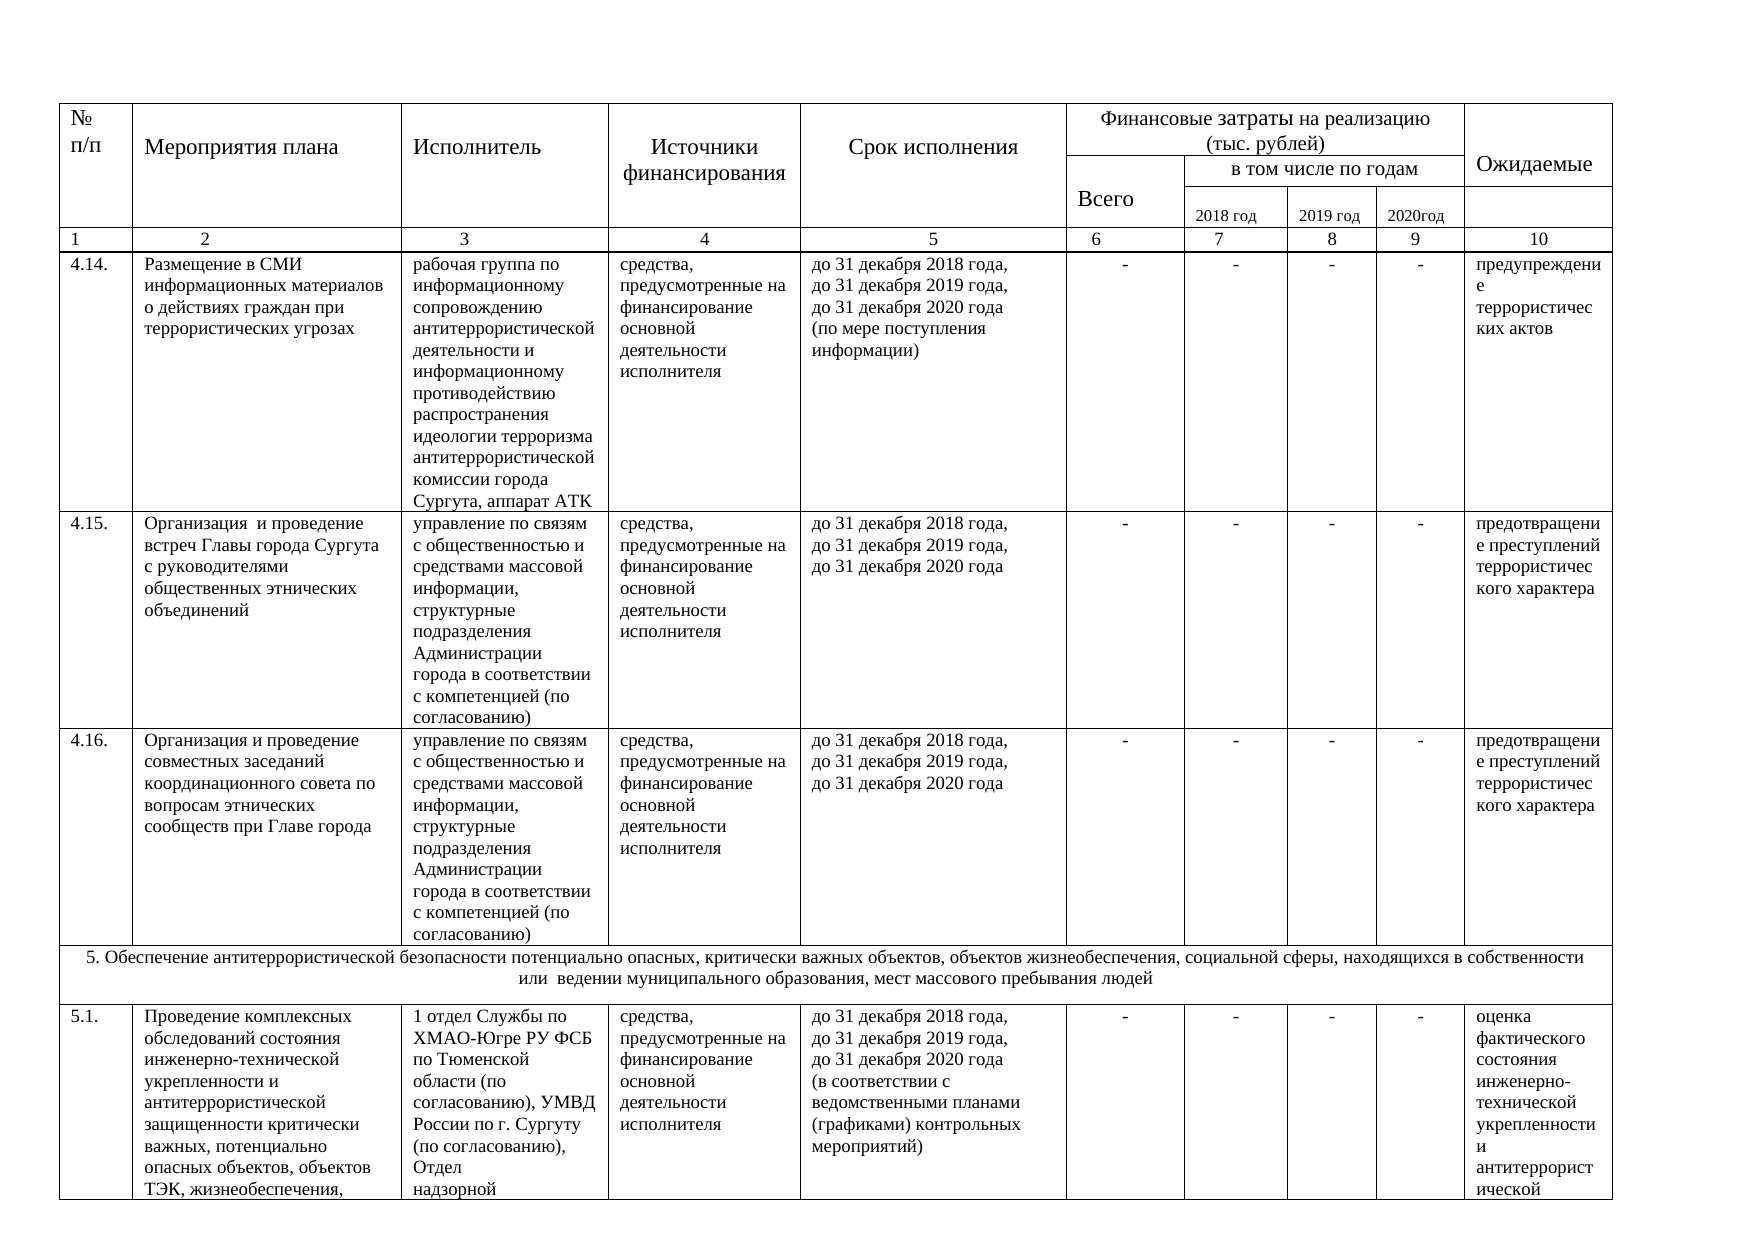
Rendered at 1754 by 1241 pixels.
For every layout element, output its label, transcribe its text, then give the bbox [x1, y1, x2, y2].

table_header Источники финансирования [609, 104, 800, 227]
table_cell в том числе по годам [1185, 156, 1464, 186]
table_cell управление по связям с общественностью и средствами массовой информации, структурные подразделения Администрации города в соответствии с компетенцией (по согласованию) [402, 512, 608, 728]
table_cell предотвращение преступлений террористического характера [1465, 729, 1612, 944]
table_header Срок исполнения [801, 104, 1066, 227]
table_cell - [1288, 512, 1376, 728]
table_cell Размещение в СМИ информационных материалов о действиях граждан при террористических угрозах [133, 253, 401, 511]
table_cell управление по связям с общественностью и средствами массовой информации, структурные подразделения Администрации города в соответствии с компетенцией (по согласованию) [402, 729, 608, 944]
table_cell 3 [402, 228, 608, 251]
table_cell предупреждение террористических актов [1465, 253, 1612, 511]
table_cell средства, предусмотренные на финансирование основной деятельности исполнителя [609, 729, 800, 944]
table_cell - [1185, 729, 1287, 944]
table_cell 8 [1288, 228, 1376, 251]
table_cell - [1377, 1005, 1464, 1199]
table_cell 2019 год [1288, 187, 1376, 227]
table_cell предотвращение преступлений террористического характера [1465, 512, 1612, 728]
table_cell средства, предусмотренные на финансирование основной деятельности исполнителя [609, 512, 800, 728]
table_header Мероприятия плана [133, 104, 401, 227]
table_cell средства, предусмотренные на финансирование основной деятельности исполнителя [609, 1005, 800, 1199]
table_header № п/п [60, 104, 132, 227]
table_cell Организация и проведение встреч Главы города Сургута с руководителями общественных этнических объединений [133, 512, 401, 728]
table_cell - [1067, 512, 1184, 728]
table_cell до 31 декабря 2018 года, до 31 декабря 2019 года, до 31 декабря 2020 года [801, 729, 1066, 944]
table_header Финансовые затраты на реализацию (тыс. рублей) [1067, 104, 1464, 155]
table_cell 5 [801, 228, 1066, 251]
table_cell до 31 декабря 2018 года, до 31 декабря 2019 года, до 31 декабря 2020 года [801, 512, 1066, 728]
table_cell 5. Обеспечение антитеррористической безопасности потенциально опасных, критически важных объектов, объектов жизнеобеспечения, социальной сферы, находящихся в собственности или ведении муниципального образования, мест массового пребывания людей [60, 946, 1612, 1004]
table_cell [1465, 187, 1612, 227]
table_header Исполнитель [402, 104, 608, 227]
table_cell до 31 декабря 2018 года, до 31 декабря 2019 года, до 31 декабря 2020 года (по мере поступления информации) [801, 253, 1066, 511]
table_cell 10 [1465, 228, 1612, 251]
table_cell Всего [1067, 156, 1184, 227]
table_cell - [1067, 253, 1184, 511]
table_cell 4 [609, 228, 800, 251]
table_cell 7 [1185, 228, 1287, 251]
table_cell 4.14. [60, 253, 132, 511]
table_cell - [1377, 729, 1464, 944]
table_cell - [1288, 1005, 1376, 1199]
table_cell - [1288, 253, 1376, 511]
table_cell Организация и проведение совместных заседаний координационного совета по вопросам этнических сообществ при Главе города [133, 729, 401, 944]
table_cell 4.16. [60, 729, 132, 944]
table_cell 2020год [1377, 187, 1464, 227]
table_cell - [1185, 253, 1287, 511]
table_cell - [1377, 512, 1464, 728]
table_cell 5.1. [60, 1005, 132, 1199]
table_cell 4.15. [60, 512, 132, 728]
table_cell - [1067, 729, 1184, 944]
table_cell 1 [60, 228, 132, 251]
table_cell 2018 год [1185, 187, 1287, 227]
table_cell - [1377, 253, 1464, 511]
table_cell - [1185, 1005, 1287, 1199]
table_cell - [1185, 512, 1287, 728]
table_cell 2 [133, 228, 401, 251]
table_cell средства, предусмотренные на финансирование основной деятельности исполнителя [609, 253, 800, 511]
table_cell 9 [1377, 228, 1464, 251]
table_cell 6 [1067, 228, 1184, 251]
table_header Ожидаемые результаты [1465, 104, 1612, 186]
table_cell - [1288, 729, 1376, 944]
table_cell - [1067, 1005, 1184, 1199]
